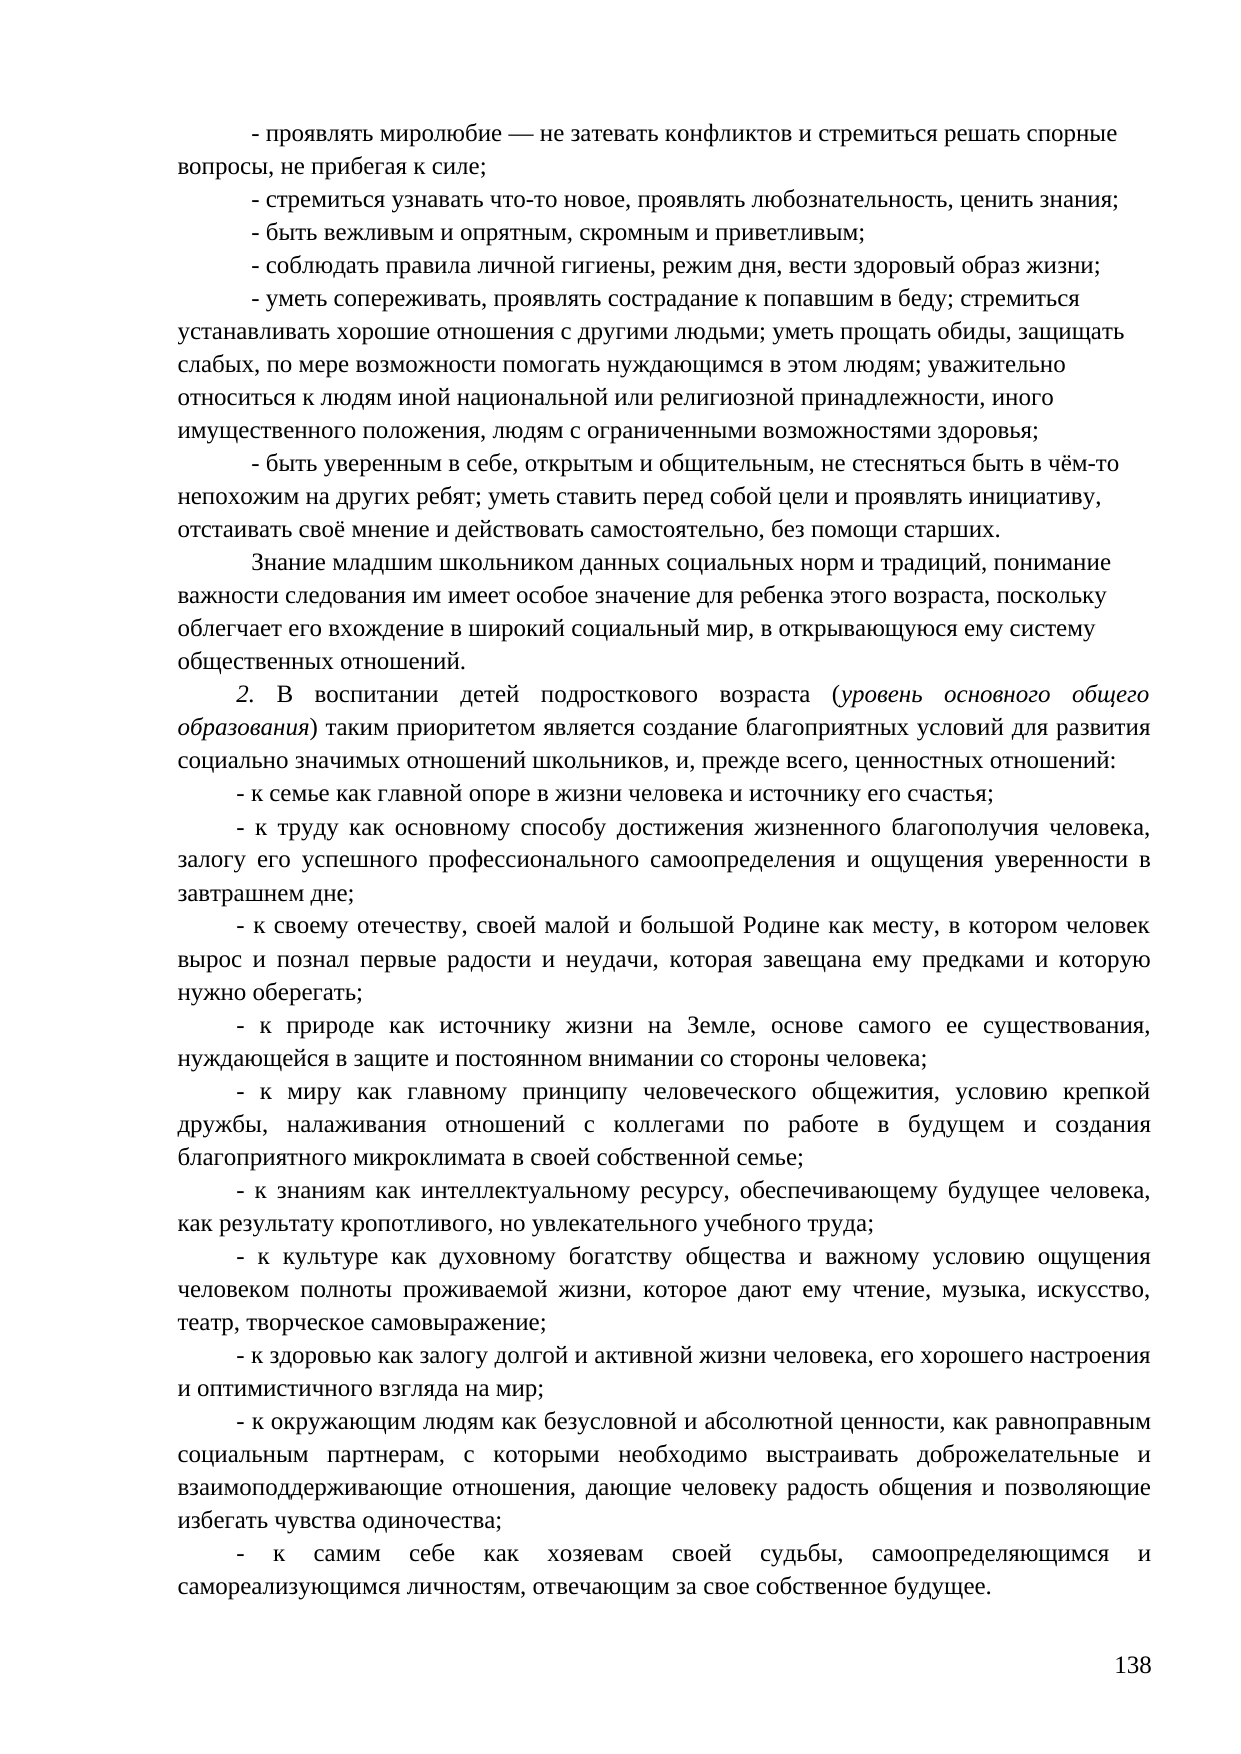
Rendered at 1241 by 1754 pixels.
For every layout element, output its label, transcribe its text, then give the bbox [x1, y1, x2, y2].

text - стремиться узнавать что-то новое, проявлять любознательность, ценить знания; [177, 184, 1152, 213]
text Знание младшим школьником данных социальных норм и традиций, понимание важности следования им имеет особое значение для ребенка этого возраста, поскольку облегчает его вхождение в широкий социальный мир, в открывающуюся ему систему общественных отношений. [177, 547, 1152, 675]
text - к природе как источнику жизни на Земле, основе самого ее существования, нуждающейся в защите и постоянном внимании со стороны человека; [177, 1010, 1152, 1071]
text - проявлять миролюбие — не затевать конфликтов и стремиться решать спорные вопросы, не прибегая к силе; [177, 118, 1152, 180]
text - к знаниям как интеллектуальному ресурсу, обеспечивающему будущее человека, как результату кропотливого, но увлекательного учебного труда; [177, 1175, 1152, 1237]
text - к миру как главному принципу человеческого общежития, условию крепкой дружбы, налаживания отношений с коллегами по работе в будущем и создания благоприятного микроклимата в своей собственной семье; [177, 1076, 1152, 1171]
text - к здоровью как залогу долгой и активной жизни человека, его хорошего настроения и оптимистичного взгляда на мир; [177, 1340, 1152, 1402]
text 2. В воспитании детей подросткового возраста (уровень основного общего образования) таким приоритетом является создание благоприятных условий для развития социально значимых отношений школьников, и, прежде всего, ценностных отношений: [177, 679, 1152, 774]
text - соблюдать правила личной гигиены, режим дня, вести здоровый образ жизни; [177, 250, 1152, 279]
text - быть уверенным в себе, открытым и общительным, не стесняться быть в чём-то непохожим на других ребят; уметь ставить перед собой цели и проявлять инициативу, отстаивать своё мнение и действовать самостоятельно, без помощи старших. [177, 448, 1152, 543]
text - к окружающим людям как безусловной и абсолютной ценности, как равноправным социальным партнерам, с которыми необходимо выстраивать доброжелательные и взаимоподдерживающие отношения, дающие человеку радость общения и позволяющие избегать чувства одиночества; [177, 1406, 1152, 1534]
text - уметь сопереживать, проявлять сострадание к попавшим в беду; стремиться устанавливать хорошие отношения с другими людьми; уметь прощать обиды, защищать слабых, по мере возможности помогать нуждающимся в этом людям; уважительно относиться к людям иной национальной или религиозной принадлежности, иного имущественного положения, людям с ограниченными возможностями здоровья; [177, 283, 1152, 444]
text - к своему отечеству, своей малой и большой Родине как месту, в котором человек вырос и познал первые радости и неудачи, которая завещана ему предками и которую нужно оберегать; [177, 911, 1152, 1005]
text - к семье как главной опоре в жизни человека и источнику его счастья; [177, 778, 1152, 807]
text - к самим себе как хозяевам своей судьбы, самоопределяющимся и самореализующимся личностям, отвечающим за свое собственное будущее. [177, 1538, 1152, 1600]
text - к культуре как духовному богатству общества и важному условию ощущения человеком полноты проживаемой жизни, которое дают ему чтение, музыка, искусство, театр, творческое самовыражение; [177, 1241, 1152, 1336]
text - к труду как основному способу достижения жизненного благополучия человека, залогу его успешного профессионального самоопределения и ощущения уверенности в завтрашнем дне; [177, 812, 1152, 906]
text - быть вежливым и опрятным, скромным и приветливым; [177, 217, 1152, 246]
